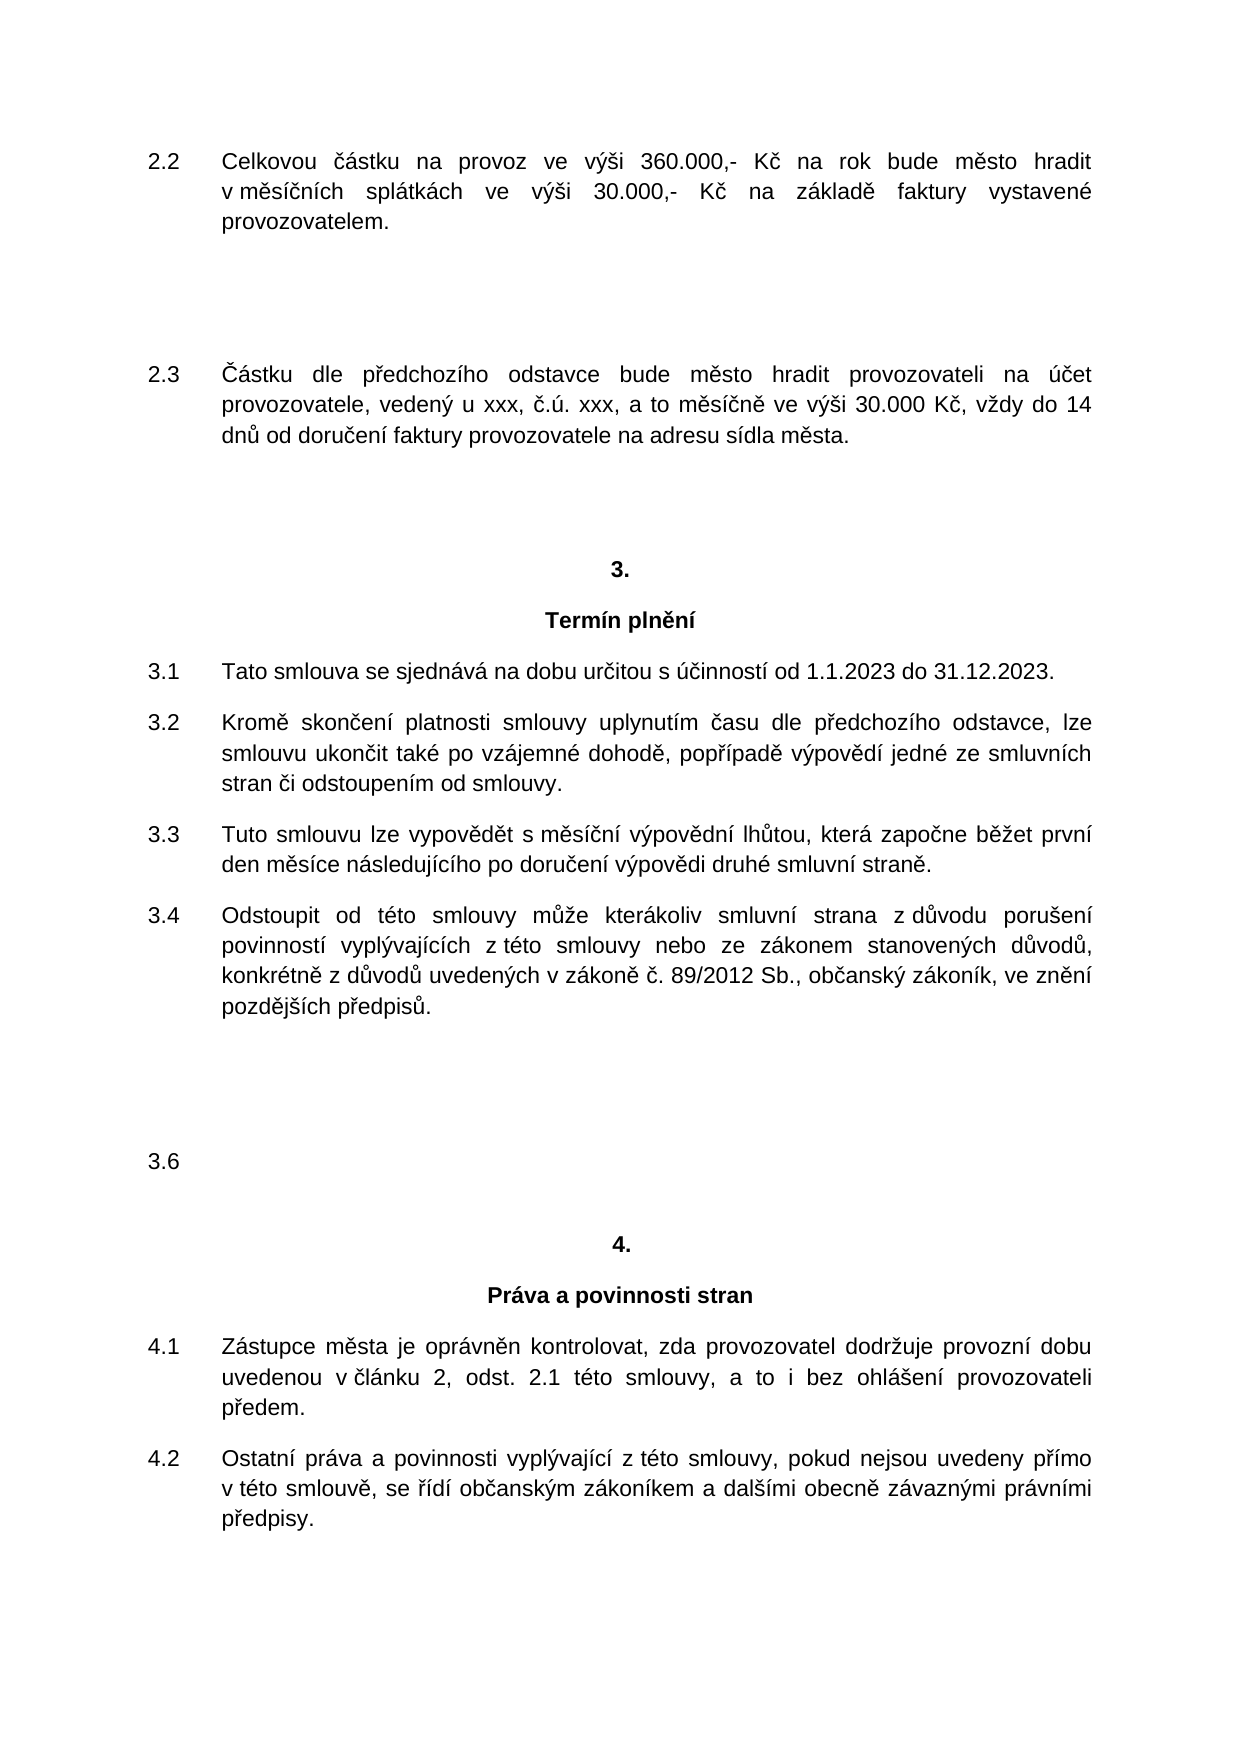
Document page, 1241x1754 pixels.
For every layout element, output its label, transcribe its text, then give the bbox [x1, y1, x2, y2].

text 4.2 Ostatní práva a povinnosti vyplývající z této smlouvy, pokud nejsou uvedeny přímo v této smlouvě, se řídí občanským zákoníkem a dalšími obecně závaznými právními předpisy. [148, 1445, 1093, 1532]
text 3.3 Tuto smlouvu lze vypovědět s měsíční výpovědní lhůtou, která započne běžet první den měsíce následujícího po doručení výpovědi druhé smluvní straně. [148, 821, 1093, 877]
text 3.4 Odstoupit od této smlouvy může kterákoliv smluvní strana z důvodu porušení povinností vyplývajících z této smlouvy nebo ze zákonem stanovených důvodů, konkrétně z důvodů uvedených v zákoně č. 89/2012 Sb., občanský zákoník, ve znění pozdějších předpisů. [148, 902, 1093, 1019]
text 2.3 Částku dle předchozího odstavce bude město hradit provozovateli na účet provozovatele, vedený u xxx, č.ú. xxx, a to měsíčně ve výši 30.000 Kč, vždy do 14 dnů od doručení faktury provozovatele na adresu sídla města. [148, 361, 1093, 448]
text 3.2 Kromě skončení platnosti smlouvy uplynutím času dle předchozího odstavce, lze smlouvu ukončit také po vzájemné dohodě, popřípadě výpovědí jedné ze smluvních stran či odstoupením od smlouvy. [148, 709, 1093, 796]
text 4.1 Zástupce města je oprávněn kontrolovat, zda provozovatel dodržuje provozní dobu uvedenou v článku 2, odst. 2.1 této smlouvy, a to i bez ohlášení provozovateli předem. [148, 1333, 1093, 1420]
text Termín plnění [148, 607, 1093, 633]
text Práva a povinnosti stran [148, 1282, 1093, 1309]
text 3. [148, 556, 1093, 582]
text 3.1 Tato smlouva se sjednává na dobu určitou s účinností od 1.1.2023 do 31.12.2023. [148, 658, 1093, 684]
text 4. [148, 1231, 1093, 1258]
text 2.2 Celkovou částku na provoz ve výši 360.000,- Kč na rok bude město hradit v měsíčních splátkách ve výši 30.000,- Kč na základě faktury vystavené provozovatelem. [148, 148, 1093, 234]
